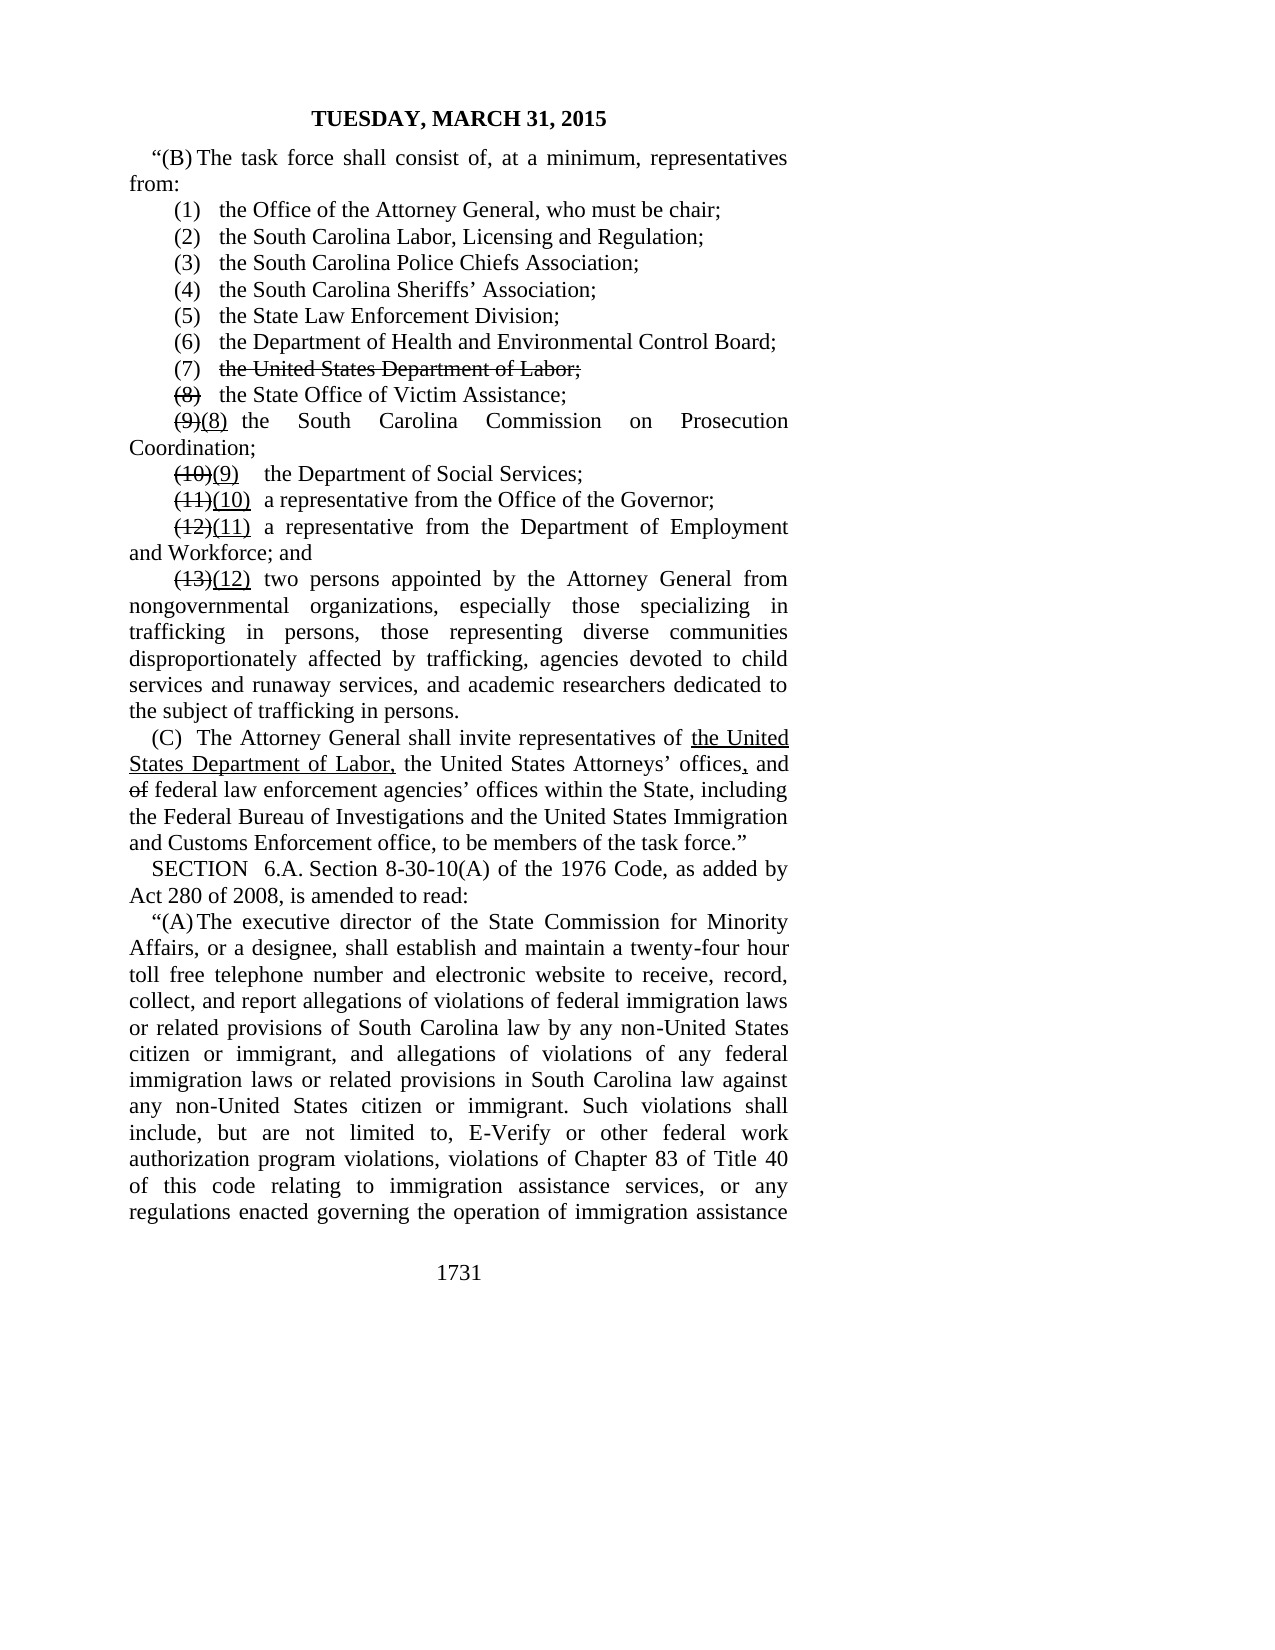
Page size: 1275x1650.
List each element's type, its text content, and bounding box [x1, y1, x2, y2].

text (6) the Department of Health and Environmental Control Board; [129, 328, 789, 355]
text (C) The Attorney General shall invite representatives of the United States Department of Labor, the United States Attorneys’ offices, and of federal law enforcement agencies’ offices within the State, including the Federal Bureau of Investigations and the United States Immigration and Customs Enforcement office, to be members of the task force.” [129, 724, 789, 855]
text SECTION 6.A. Section 8-30-10(A) of the 1976 Code, as added by Act 280 of 2008, is amended to read: [129, 855, 789, 908]
text (4) the South Carolina Sheriffs’ Association; [129, 276, 789, 302]
text (11)(10) a representative from the Office of the Governor; [129, 486, 789, 513]
text (9)(8) the South Carolina Commission on Prosecution Coordination; [129, 407, 789, 460]
text (8) the State Office of Victim Assistance; [129, 381, 789, 407]
text (10)(9) the Department of Social Services; [129, 460, 789, 486]
text (12)(11) a representative from the Department of Employment and Workforce; and [129, 513, 789, 566]
text (1) the Office of the Attorney General, who must be chair; [129, 197, 789, 223]
text (13)(12) two persons appointed by the Attorney General from nongovernmental organizations, especially those specializing in trafficking in persons, those representing diverse communities disproportionately affected by trafficking, agencies devoted to child services and runaway services, and academic researchers dedicated to the subject of trafficking in persons. [129, 566, 789, 724]
text “(B) The task force shall consist of, at a minimum, representatives from: [129, 144, 789, 197]
text (7) the United States Department of Labor; [129, 355, 789, 381]
text (5) the State Law Enforcement Division; [129, 302, 789, 328]
text (2) the South Carolina Labor, Licensing and Regulation; [129, 223, 789, 249]
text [129, 908, 789, 1224]
text (3) the South Carolina Police Chiefs Association; [129, 249, 789, 276]
